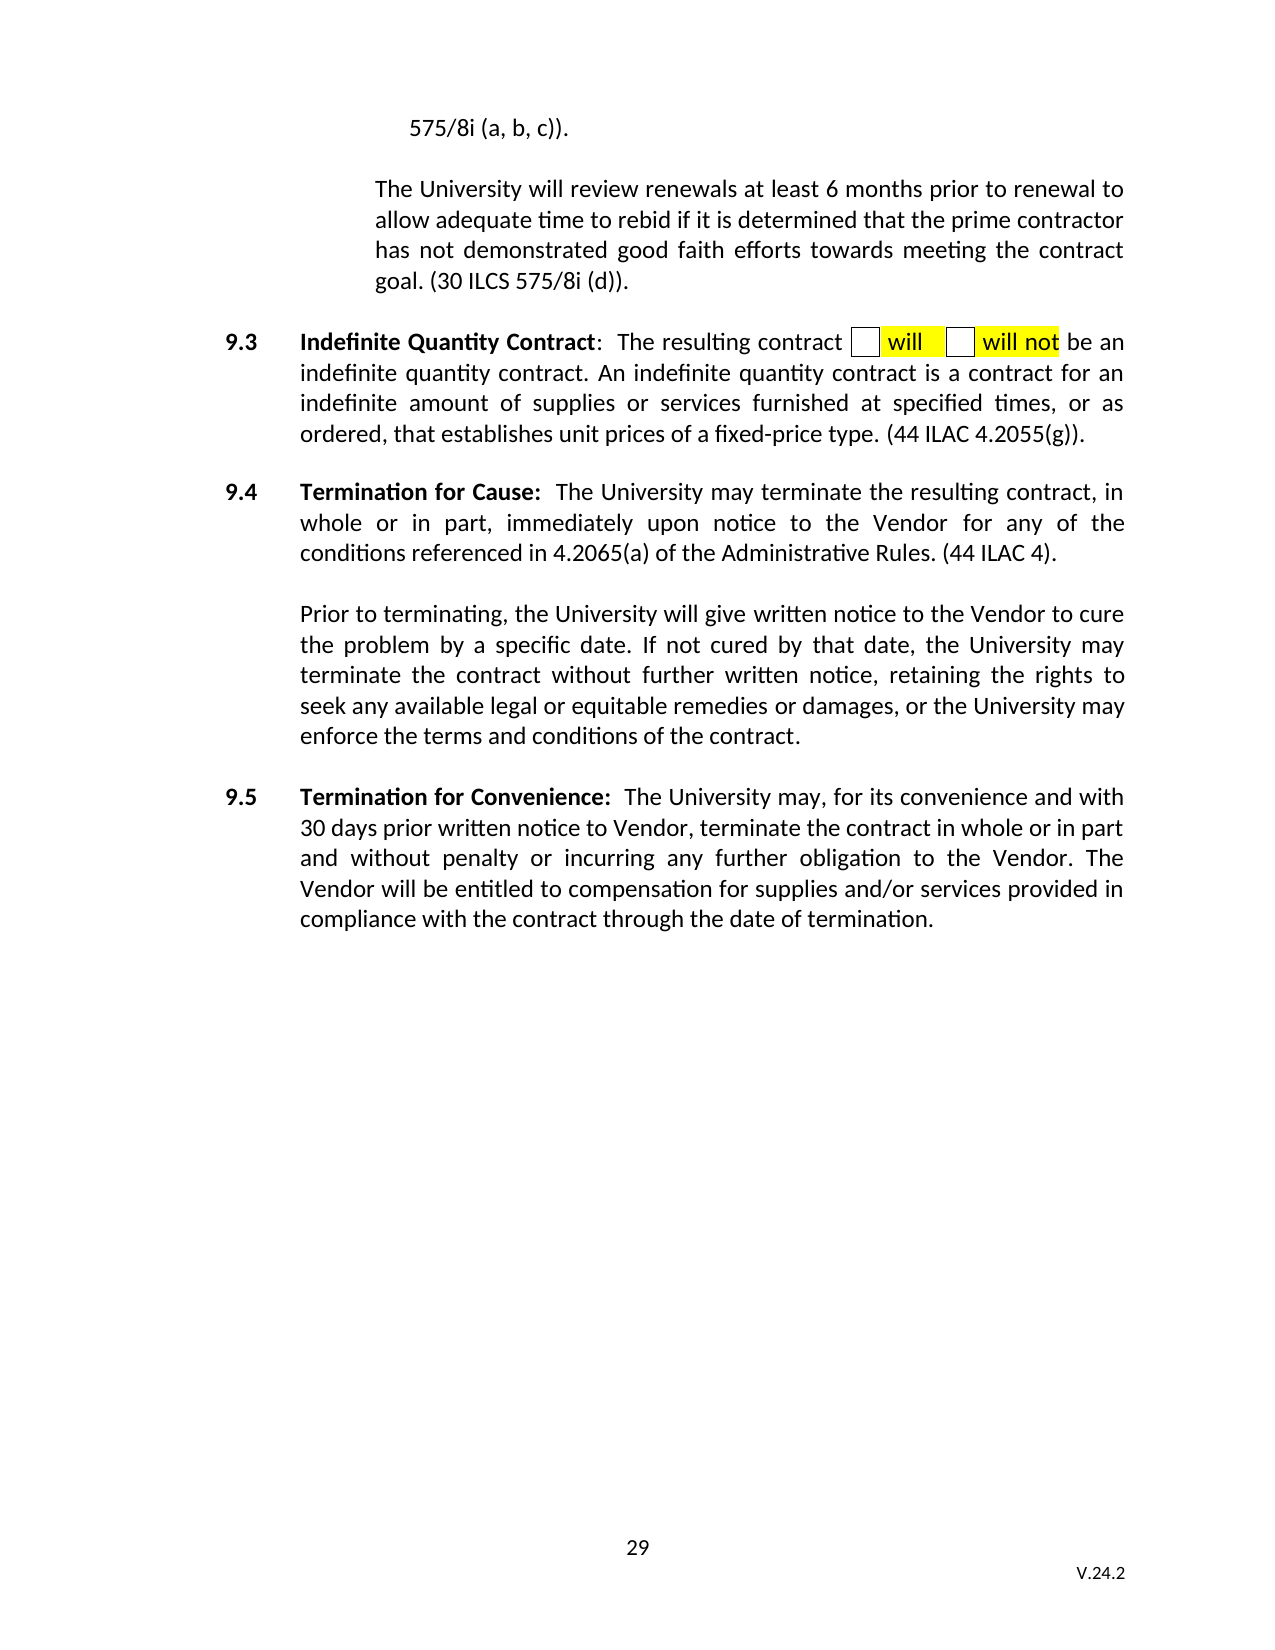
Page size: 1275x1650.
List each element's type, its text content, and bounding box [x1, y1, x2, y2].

list 9.3 Indefinite Quantity Contract: The resulting contract will will not be an indefinite quantity contract. An indefinite quantity contract is a contract for an indefinite amount of supplies or services furnished at specified times, or as ordered, that establishes unit prices of a fixed-price type. (44 ILAC 4.2055(g)). [225, 326, 1125, 448]
text 575/8i (a, b, c)). [375, 112, 1125, 143]
text The University will review renewals at least 6 months prior to renewal to allow adequate time to rebid if it is determined that the prime contractor has not demonstrated good faith efforts towards meeting the contract goal. (30 ILCS 575/8i (d)). [375, 173, 1125, 296]
list 9.4 Termination for Cause: The University may terminate the resulting contract, in whole or in part, immediately upon notice to the Vendor for any of the conditions referenced in 4.2065(a) of the Administrative Rules. (44 ILAC 4). [225, 476, 1125, 568]
text 9.5 Termination for Convenience: The University may, for its convenience and with 30 days prior written notice to Vendor, terminate the contract in whole or in part and without penalty or incurring any further obligation to the Vendor. The Vendor will be entitled to compensation for supplies and/or services provided in compliance with the contract through the date of termination. [225, 781, 1125, 934]
list Prior to terminating, the University will give written notice to the Vendor to cure the problem by a specific date. If not cured by that date, the University may terminate the contract without further written notice, retaining the rights to seek any available legal or equitable remedies or damages, or the University may enforce the terms and conditions of the contract. [300, 598, 1125, 751]
